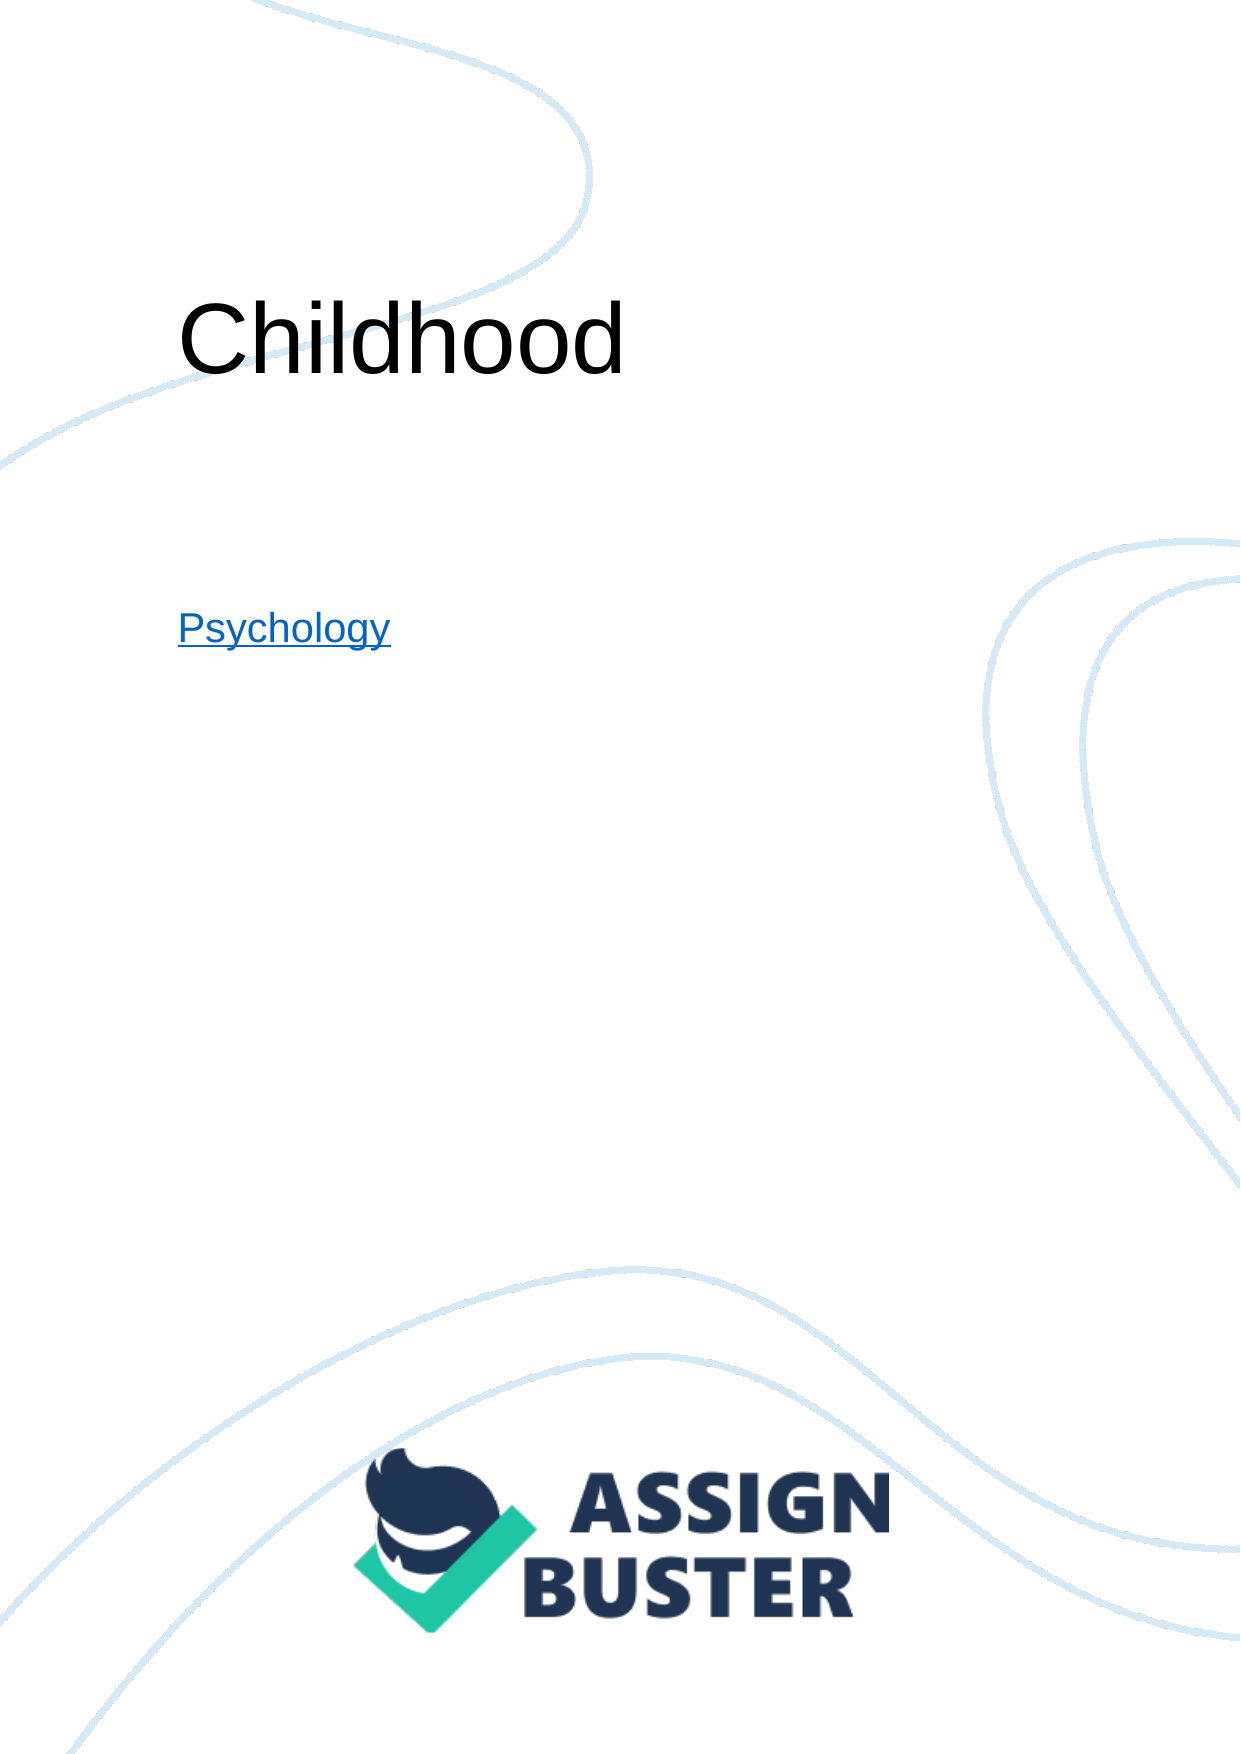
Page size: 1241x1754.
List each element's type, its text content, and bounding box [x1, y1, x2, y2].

text Psychology [177, 604, 1152, 652]
picture [0, 0, 1241, 1754]
subtitle Childhood [177, 279, 1152, 394]
